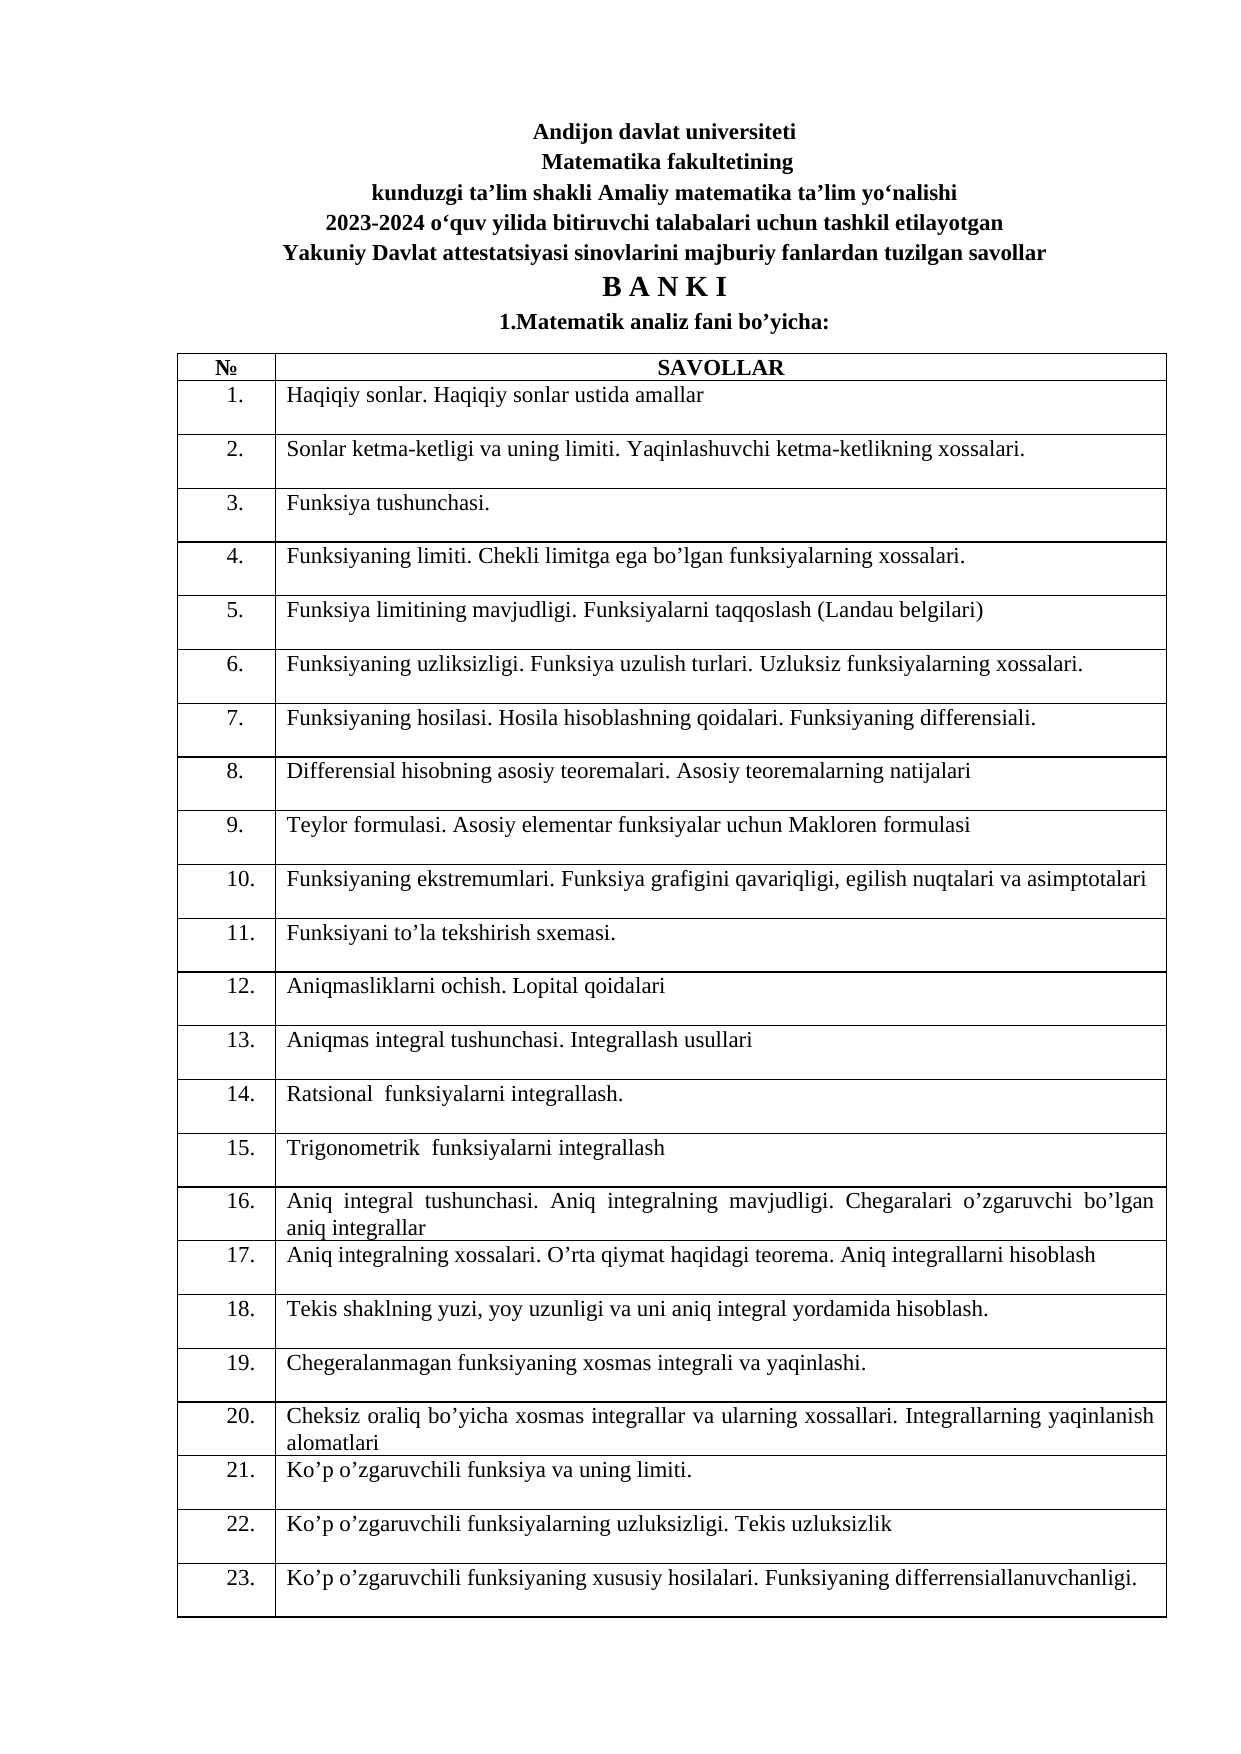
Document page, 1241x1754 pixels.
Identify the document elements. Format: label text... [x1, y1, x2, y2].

table_cell [178, 1295, 275, 1348]
table_cell Funksiya limitining mavjudligi. Funksiyalarni taqqoslash (Landau belgilari) [276, 596, 1166, 649]
table_cell Aniqmasliklarni ochish. Lopital qoidalari [276, 973, 1166, 1025]
text kunduzgi ta’lim shakli Amaliy matematika ta’lim yo‘nalishi [177, 178, 1152, 205]
table_cell [178, 1403, 275, 1455]
table_cell Funksiyani to’la tekshirish sxemasi. [276, 919, 1166, 971]
text 1.Matematik analiz fani bo’yicha: [177, 308, 1152, 334]
table_cell Ko’p o’zgaruvchili funksiyalarning uzluksizligi. Tekis uzluksizlik [276, 1510, 1166, 1563]
table_cell Ko’p o’zgaruvchili funksiyaning xususiy hosilalari. Funksiyaning differrensiallanuvchanligi. [276, 1564, 1166, 1616]
table_cell Teylor formulasi. Asosiy elementar funksiyalar uchun Makloren formulasi [276, 811, 1166, 864]
table_cell Haqiqiy sonlar. Haqiqiy sonlar ustida amallar [276, 381, 1166, 434]
table_cell [178, 919, 275, 971]
table_cell [178, 973, 275, 1025]
table_cell [178, 704, 275, 756]
table_cell Funksiyaning ekstremumlari. Funksiya grafigini qavariqligi, egilish nuqtalari va asimptotalari [276, 865, 1166, 918]
table_cell [178, 489, 275, 541]
table_cell [178, 1510, 275, 1563]
table_cell [178, 1080, 275, 1133]
table_cell [178, 1456, 275, 1509]
table_cell Trigonometrik funksiyalarni integrallash [276, 1134, 1166, 1186]
table_cell Ratsional funksiyalarni integrallash. [276, 1080, 1166, 1133]
table_cell Aniq integral tushunchasi. Aniq integralning mavjudligi. Chegaralari o’zgaruvchi bo’lgan aniq integrallar [276, 1188, 1166, 1240]
text 2023-2024 o‘quv yilida bitiruvchi talabalari uchun tashkil etilayotgan [177, 209, 1152, 235]
table_header № [178, 354, 275, 380]
table_cell Funksiyaning uzliksizligi. Funksiya uzulish turlari. Uzluksiz funksiyalarning xossalari. [276, 650, 1166, 703]
table_cell [178, 1188, 275, 1240]
table_cell [178, 1026, 275, 1079]
table_cell [178, 865, 275, 918]
table_cell Tekis shaklning yuzi, yoy uzunligi va uni aniq integral yordamida hisoblash. [276, 1295, 1166, 1348]
table_cell Ko’p o’zgaruvchili funksiya va uning limiti. [276, 1456, 1166, 1509]
table_cell [178, 435, 275, 488]
table_header SAVOLLAR [276, 354, 1166, 380]
table_cell [178, 1241, 275, 1294]
text Matematika fakultetining [177, 148, 1152, 175]
table_cell [178, 650, 275, 703]
table_cell Funksiyaning hosilasi. Hosila hisoblashning qoidalari. Funksiyaning differensiali. [276, 704, 1166, 756]
table_cell [178, 1134, 275, 1186]
text Yakuniy Davlat attestatsiyasi sinovlarini majburiy fanlardan tuzilgan savollar [177, 239, 1152, 265]
table_cell Cheksiz oraliq bo’yicha xosmas integrallar va ularning xossallari. Integrallarning yaqinlanish alomatlari [276, 1403, 1166, 1455]
table_cell Funksiyaning limiti. Chekli limitga ega bo’lgan funksiyalarning xossalari. [276, 543, 1166, 595]
table_cell [178, 1349, 275, 1401]
table_cell [178, 381, 275, 434]
text Andijon davlat universiteti [177, 118, 1152, 144]
text B A N K I [177, 269, 1152, 303]
table_cell [178, 811, 275, 864]
table_cell [178, 543, 275, 595]
table_cell [178, 596, 275, 649]
table_cell Aniq integralning xossalari. O’rta qiymat haqidagi teorema. Aniq integrallarni hisoblash [276, 1241, 1166, 1294]
table_cell [178, 758, 275, 810]
table_cell Differensial hisobning asosiy teoremalari. Asosiy teoremalarning natijalari [276, 758, 1166, 810]
table_cell Aniqmas integral tushunchasi. Integrallash usullari [276, 1026, 1166, 1079]
table_cell Funksiya tushunchasi. [276, 489, 1166, 541]
table_cell [178, 1564, 275, 1616]
table_cell Sonlar ketma-ketligi va uning limiti. Yaqinlashuvchi ketma-ketlikning xossalari. [276, 435, 1166, 488]
table_cell Chegeralanmagan funksiyaning xosmas integrali va yaqinlashi. [276, 1349, 1166, 1401]
